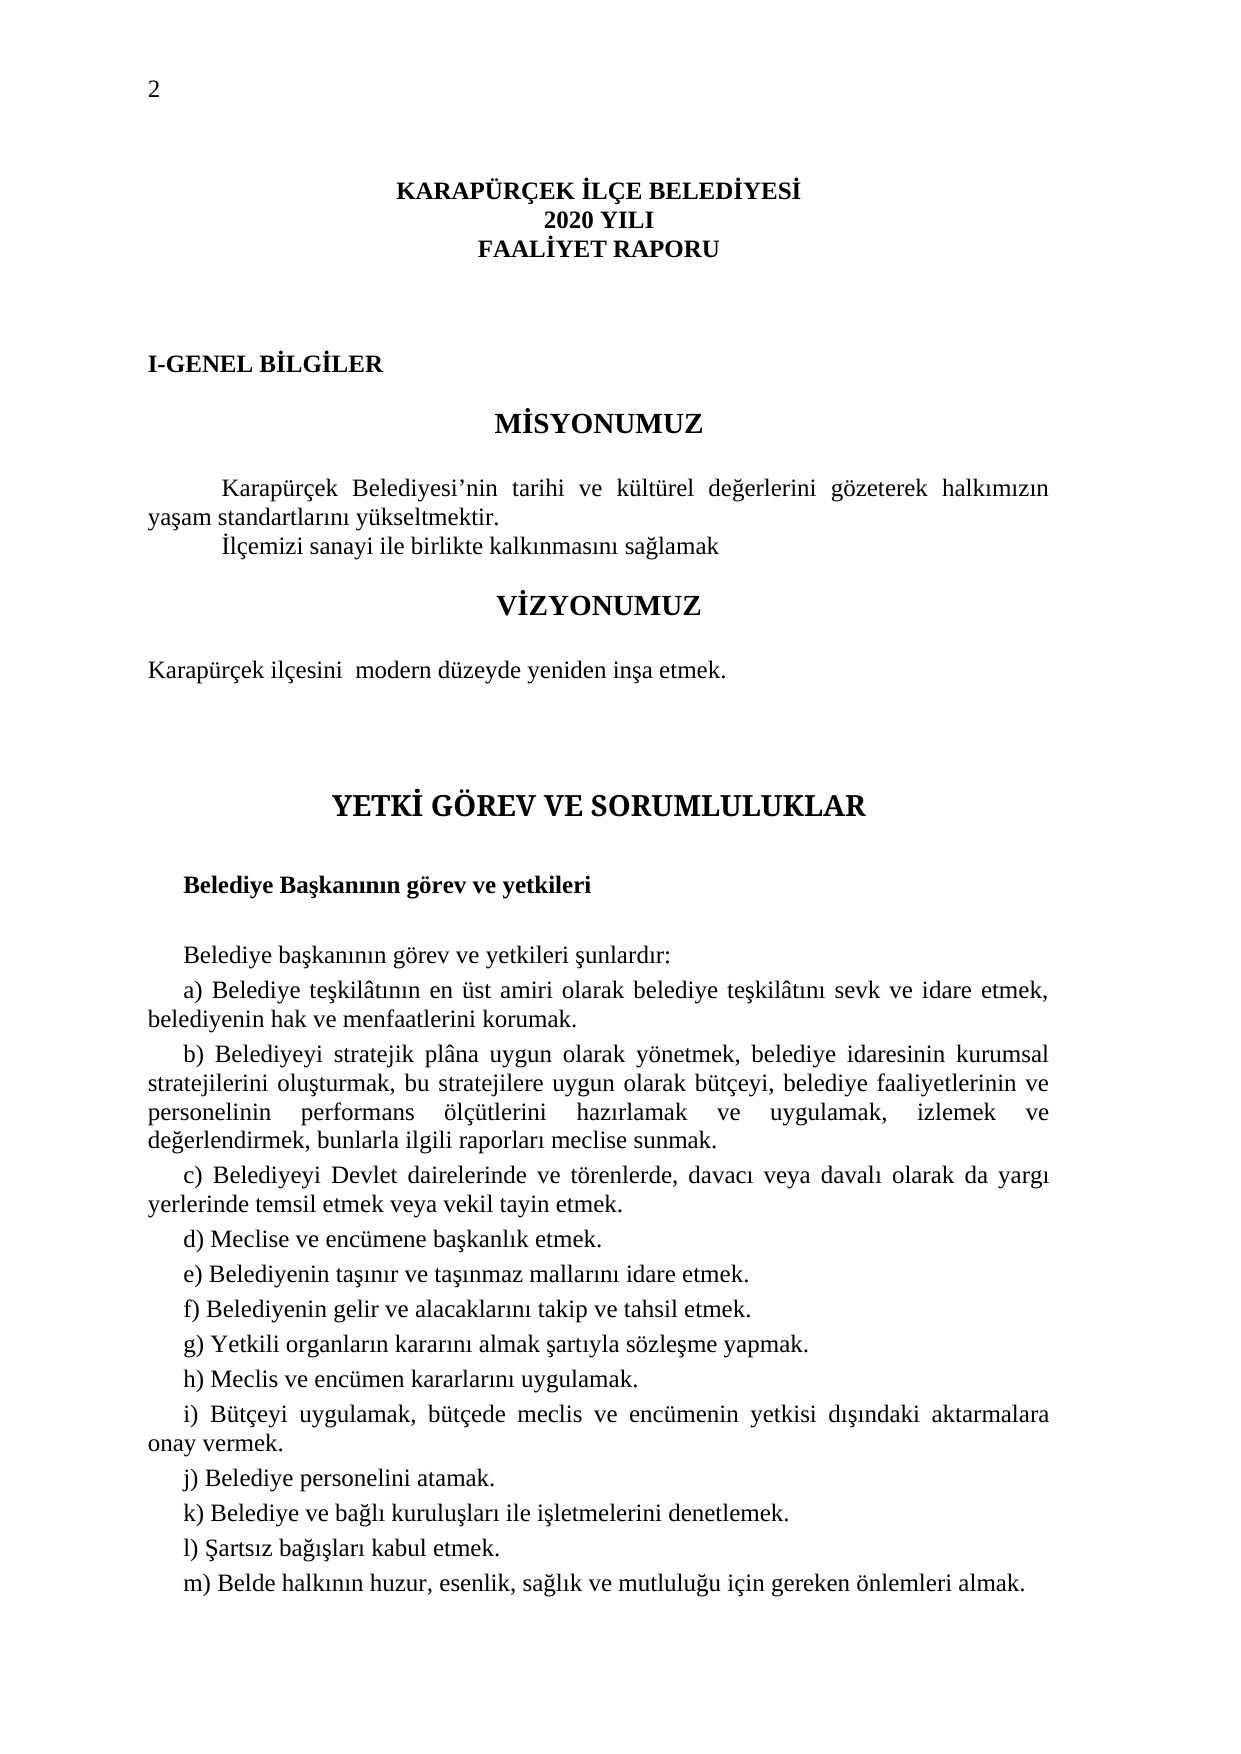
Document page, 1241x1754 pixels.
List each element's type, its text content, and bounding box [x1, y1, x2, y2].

text b) Belediyeyi stratejik plâna uygun olarak yönetmek, belediye idaresinin kurumsal stratejilerini oluşturmak, bu stratejilere uygun olarak bütçeyi, belediye faaliyetlerinin ve personelinin performans ölçütlerini hazırlamak ve uygulamak, izlemek ve değerlendirmek, bunlarla ilgili raporları meclise sunmak. [148, 1039, 1050, 1154]
text m) Belde halkının huzur, esenlik, sağlık ve mutluluğu için gereken önlemleri almak. [148, 1568, 1050, 1597]
text i) Bütçeyi uygulamak, bütçede meclis ve encümenin yetkisi dışındaki aktarmalara onay vermek. [148, 1399, 1050, 1457]
text j) Belediye personelini atamak. [148, 1463, 1050, 1492]
text VİZYONUMUZ [148, 588, 1050, 622]
text I-GENEL BİLGİLER [148, 349, 1050, 378]
text d) Meclise ve encümene başkanlık etmek. [148, 1224, 1050, 1253]
text Karapürçek Belediyesi’nin tarihi ve kültürel değerlerini gözeterek halkımızın yaşam standartlarını yükseltmektir. [148, 473, 1050, 531]
text k) Belediye ve bağlı kuruluşları ile işletmelerini denetlemek. [148, 1498, 1050, 1527]
text Belediye Başkanının görev ve yetkileri [148, 871, 1050, 899]
text g) Yetkili organların kararını almak şartıyla sözleşme yapmak. [148, 1329, 1050, 1358]
text FAALİYET RAPORU [148, 234, 1050, 263]
text YETKİ GÖREV VE SORUMLULUKLAR [148, 785, 1050, 825]
text l) Şartsız bağışları kabul etmek. [148, 1533, 1050, 1562]
text 2020 YILI [148, 205, 1050, 234]
text f) Belediyenin gelir ve alacaklarını takip ve tahsil etmek. [148, 1294, 1050, 1323]
text c) Belediyeyi Devlet dairelerinde ve törenlerde, davacı veya davalı olarak da yargı yerlerinde temsil etmek veya vekil tayin etmek. [148, 1161, 1050, 1218]
text KARAPÜRÇEK İLÇE BELEDİYESİ [148, 176, 1050, 205]
text MİSYONUMUZ [148, 406, 1050, 440]
text h) Meclis ve encümen kararlarını uygulamak. [148, 1364, 1050, 1393]
text Karapürçek ilçesini modern düzeyde yeniden inşa etmek. [148, 656, 1050, 684]
text İlçemizi sanayi ile birlikte kalkınmasını sağlamak [148, 531, 1050, 560]
text a) Belediye teşkilâtının en üst amiri olarak belediye teşkilâtını sevk ve idare etmek, belediyenin hak ve menfaatlerini korumak. [148, 976, 1050, 1033]
text Belediye başkanının görev ve yetkileri şunlardır: [148, 941, 1050, 969]
text e) Belediyenin taşınır ve taşınmaz mallarını idare etmek. [148, 1259, 1050, 1288]
